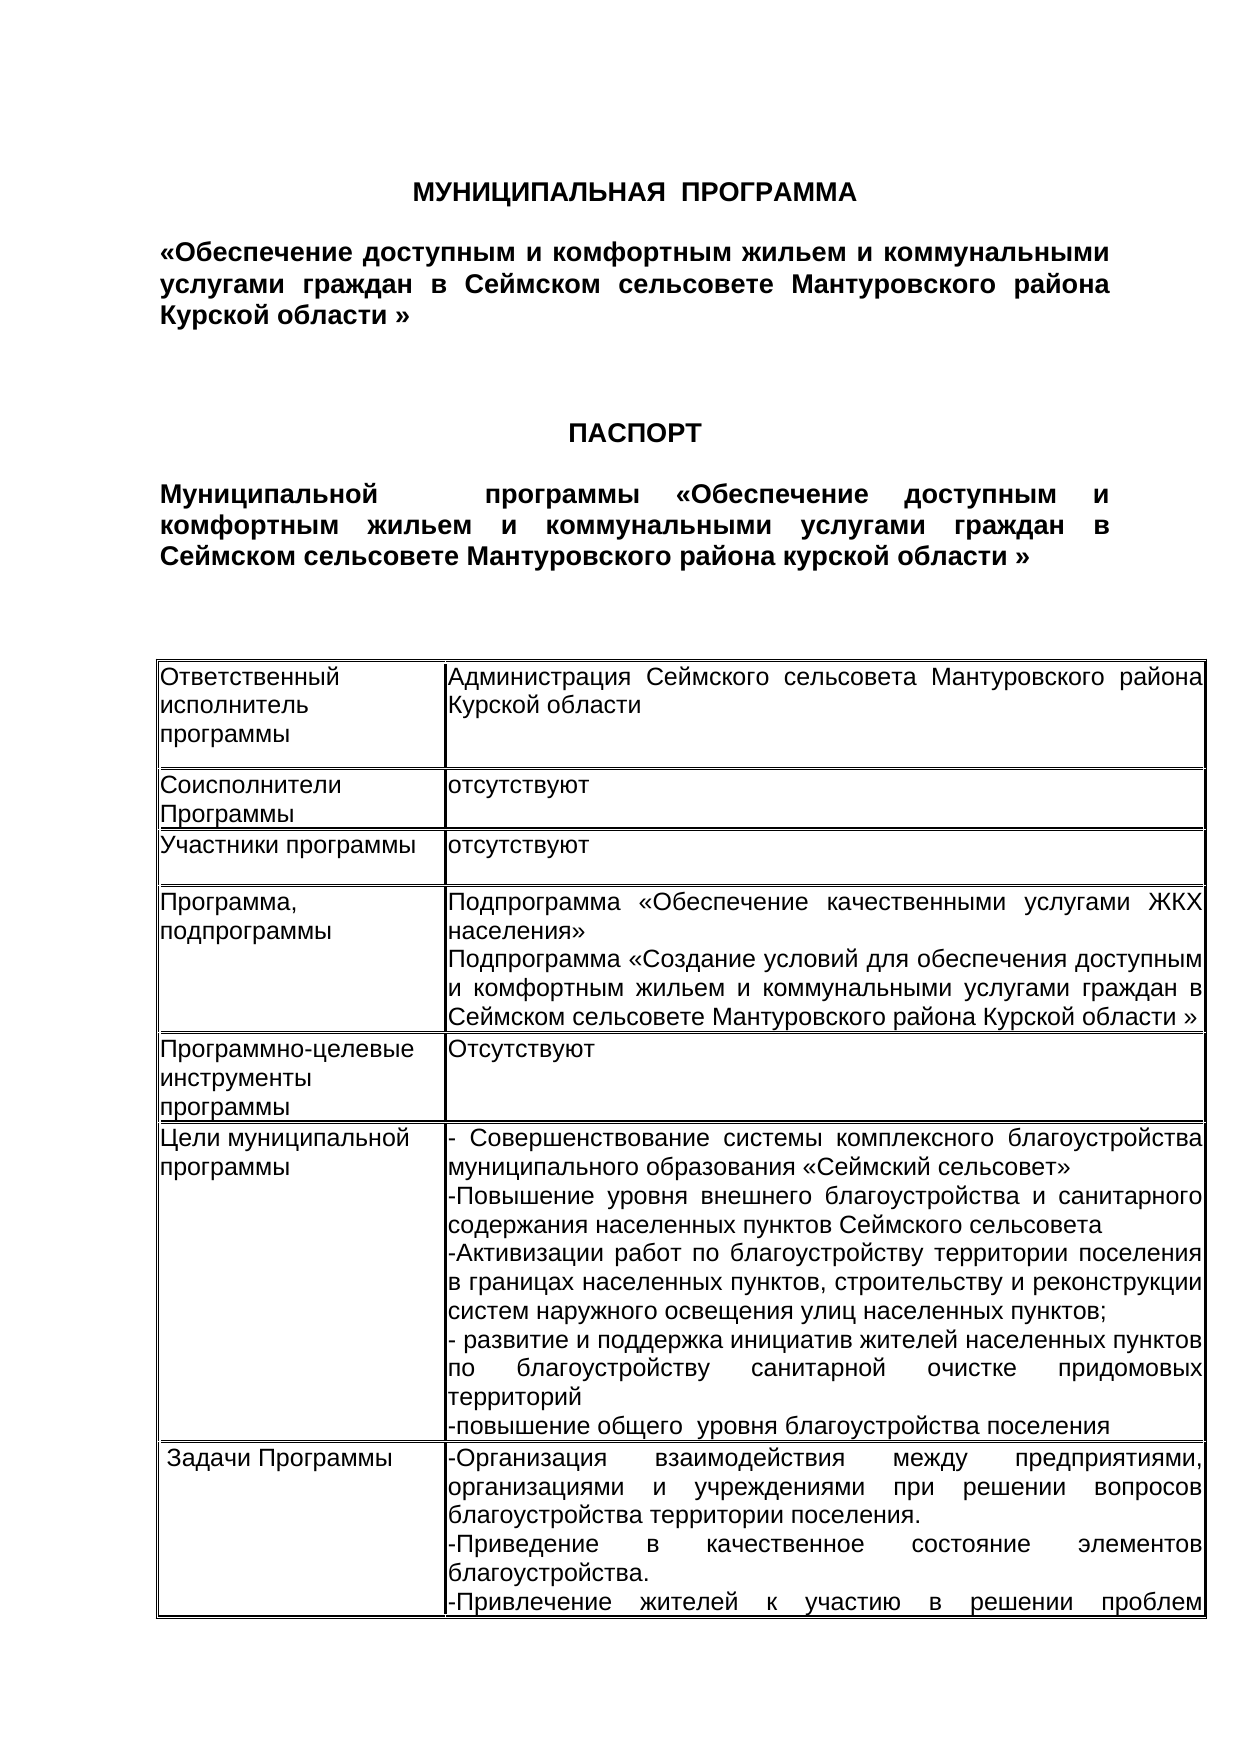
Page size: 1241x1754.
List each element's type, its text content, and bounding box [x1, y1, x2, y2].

text Муниципальной программы «Обеспечение доступным и комфортным жильем и коммунальными услугами граждан в Сеймском сельсовете Мантуровского района курской области » [159, 478, 1110, 571]
text «Обеспечение доступным и комфортным жильем и коммунальными услугами граждан в Сеймском сельсовете Мантуровского района Курской области » [159, 236, 1110, 330]
table_cell Цели муниципальной программы [159, 1120, 444, 1440]
table_cell Отсутствуют [445, 1031, 1206, 1120]
table_cell отсутствуют [445, 767, 1206, 827]
table_cell Программно-целевые инструменты программы [157, 1031, 445, 1120]
table_cell - Совершенствование системы комплексного благоустройства муниципального образования «Сеймский сельсовет» -Повышение уровня внешнего благоустройства и санитарного содержания населенных пунктов Сеймского сельсовета -Активизации работ по благоустройству территории поселения в границах населенных пунктов, строительству и реконструкции систем наружного освещения улиц населенных пунктов; - развитие и поддержка инициатив жителей населенных пунктов по благоустройству санитарной очистке придомовых территорий -повышение общего уровня благоустройства поселения [447, 1120, 1205, 1440]
table_cell Программа, подпрограммы [157, 884, 445, 1031]
table_cell Задачи Программы [157, 1440, 445, 1615]
table_cell Соисполнители Программы [157, 767, 445, 827]
table_cell Участники программы [159, 827, 444, 884]
table_cell отсутствуют [447, 827, 1205, 884]
table_header Ответственный исполнитель программы [159, 662, 445, 767]
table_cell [445, 1440, 1206, 1615]
text МУНИЦИПАЛЬНАЯ ПРОГРАММА [159, 176, 1110, 207]
text ПАСПОРТ [159, 417, 1110, 448]
table_cell Подпрограмма «Обеспечение качественными услугами ЖКХ населения» Подпрограмма «Создание условий для обеспечения доступным и комфортным жильем и коммунальными услугами граждан в Сеймском сельсовете Мантуровского района Курской области » [445, 884, 1206, 1031]
table_header Администрация Сеймского сельсовета Мантуровского района Курской области [445, 662, 1204, 767]
